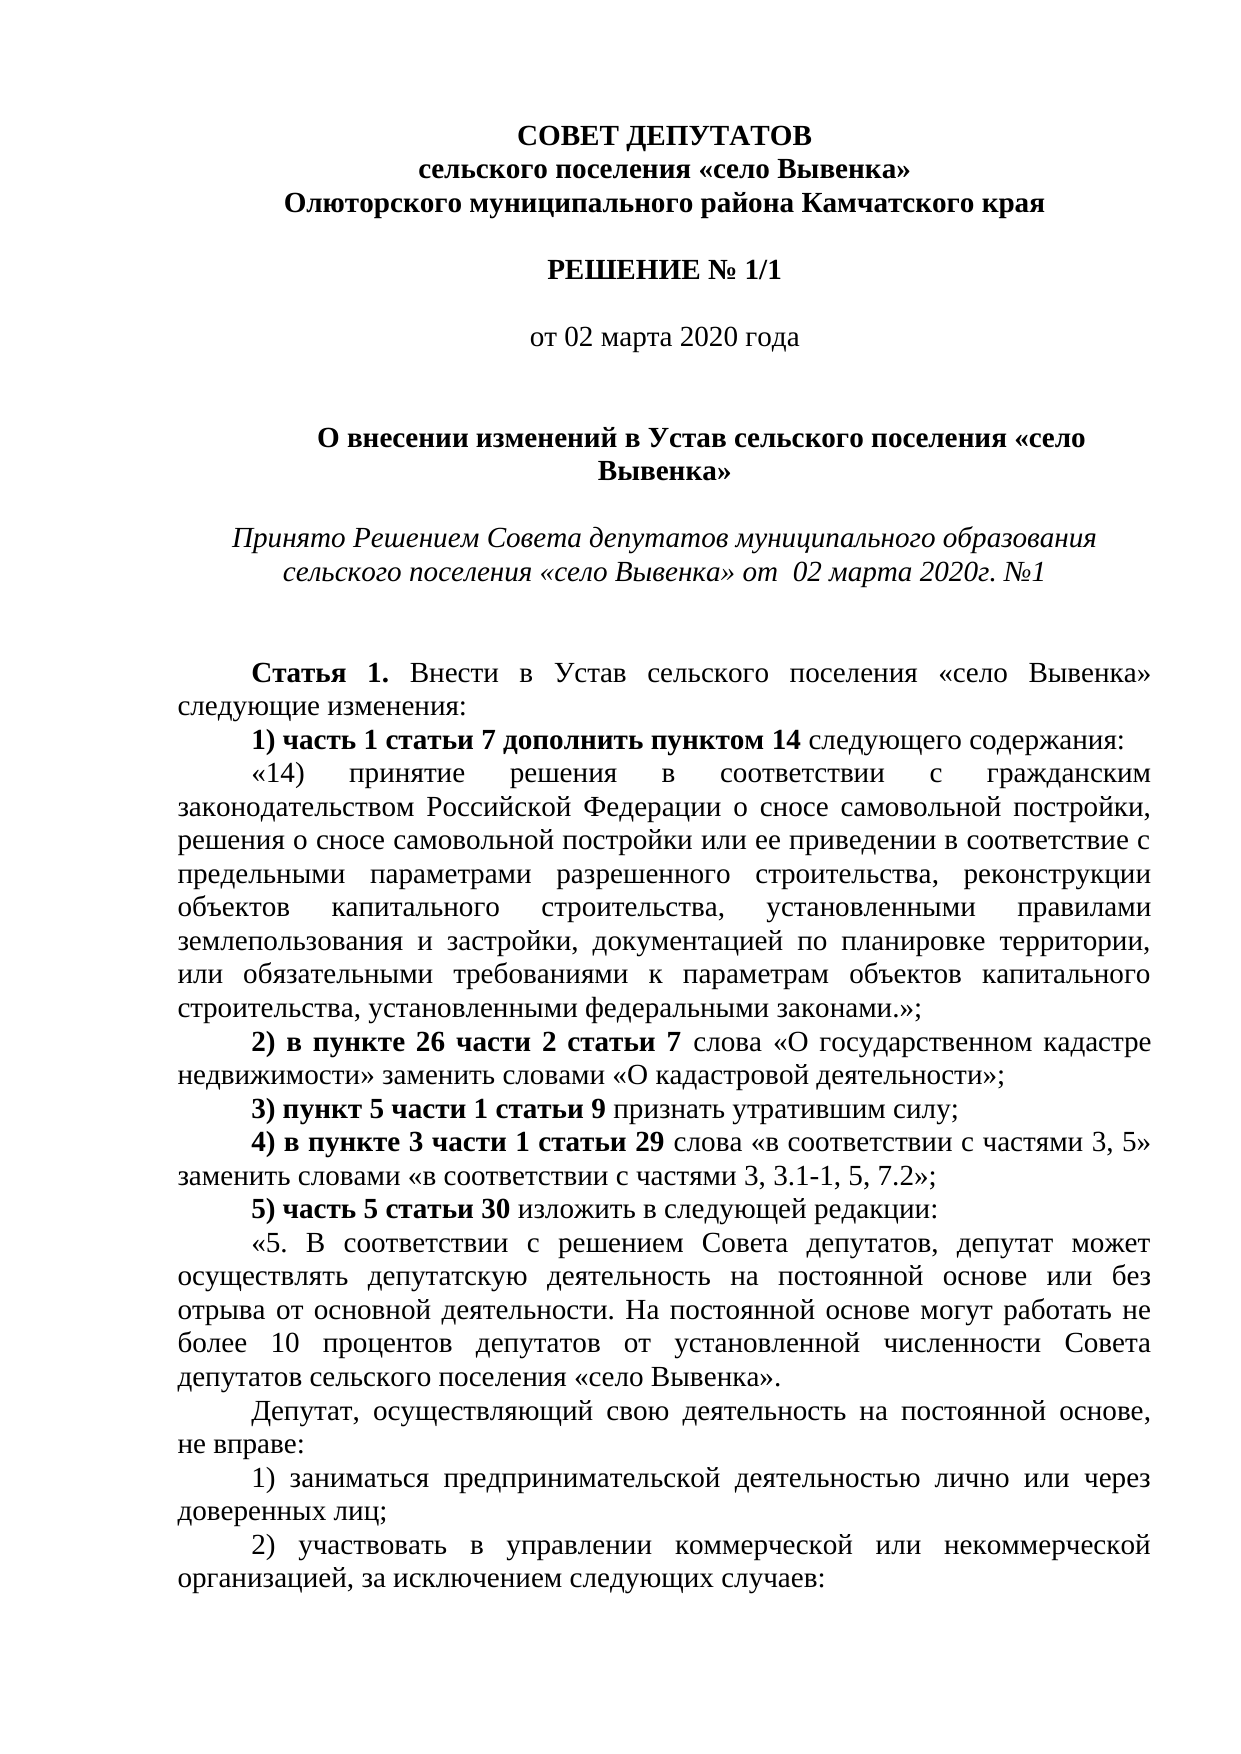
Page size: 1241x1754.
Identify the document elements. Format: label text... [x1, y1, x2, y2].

text 1) заниматься предпринимательской деятельностью лично или через доверенных лиц; [177, 1460, 1152, 1527]
text Депутат, осуществляющий свою деятельность на постоянной основе, не вправе: [177, 1393, 1152, 1460]
text сельского поселения «село Вывенка» [177, 152, 1152, 185]
text «14) принятие решения в соответствии с гражданским законодательством Российской Федерации о сносе самовольной постройки, решения о сносе самовольной постройки или ее приведении в соответствие с предельными параметрами разрешенного строительства, реконструкции объектов капитального строительства, установленными правилами землепользования и застройки, документацией по планировке территории, или обязательными требованиями к параметрам объектов капитального строительства, установленными федеральными законами.»; [177, 755, 1152, 1024]
text 2) в пункте 26 части 2 статьи 7 слова «О государственном кадастре недвижимости» заменить словами «О кадастровой деятельности»; [177, 1024, 1152, 1091]
text от 02 марта 2020 года [177, 319, 1152, 353]
text 2) участвовать в управлении коммерческой или некоммерческой организацией, за исключением следующих случаев: [177, 1527, 1152, 1594]
text Статья 1. Внести в Устав сельского поселения «село Вывенка» следующие изменения: [177, 655, 1152, 722]
text О внесении изменений в Устав сельского поселения «село Вывенка» [177, 420, 1152, 487]
text Олюторского муниципального района Камчатского края [177, 185, 1152, 219]
text сельского поселения «село Вывенка» от 02 марта 2020г. №1 [177, 554, 1152, 588]
text 1) часть 1 статьи 7 дополнить пунктом 14 следующего содержания: [177, 722, 1152, 755]
text «5. В соответствии с решением Совета депутатов, депутат может осуществлять депутатскую деятельность на постоянной основе или без отрыва от основной деятельности. На постоянной основе могут работать не более 10 процентов депутатов от установленной численности Совета депутатов сельского поселения «село Вывенка». [177, 1225, 1152, 1393]
text 3) пункт 5 части 1 статьи 9 признать утратившим силу; [177, 1091, 1152, 1124]
text 4) в пункте 3 части 1 статьи 29 слова «в соответствии с частями 3, 5» заменить словами «в соответствии с частями 3, 3.1-1, 5, 7.2»; [177, 1124, 1152, 1191]
text 5) часть 5 статьи 30 изложить в следующей редакции: [177, 1191, 1152, 1225]
text Принято Решением Совета депутатов муниципального образования [177, 521, 1152, 554]
text РЕШЕНИЕ № 1/1 [177, 252, 1152, 286]
text СОВЕТ ДЕПУТАТОВ [177, 118, 1152, 152]
